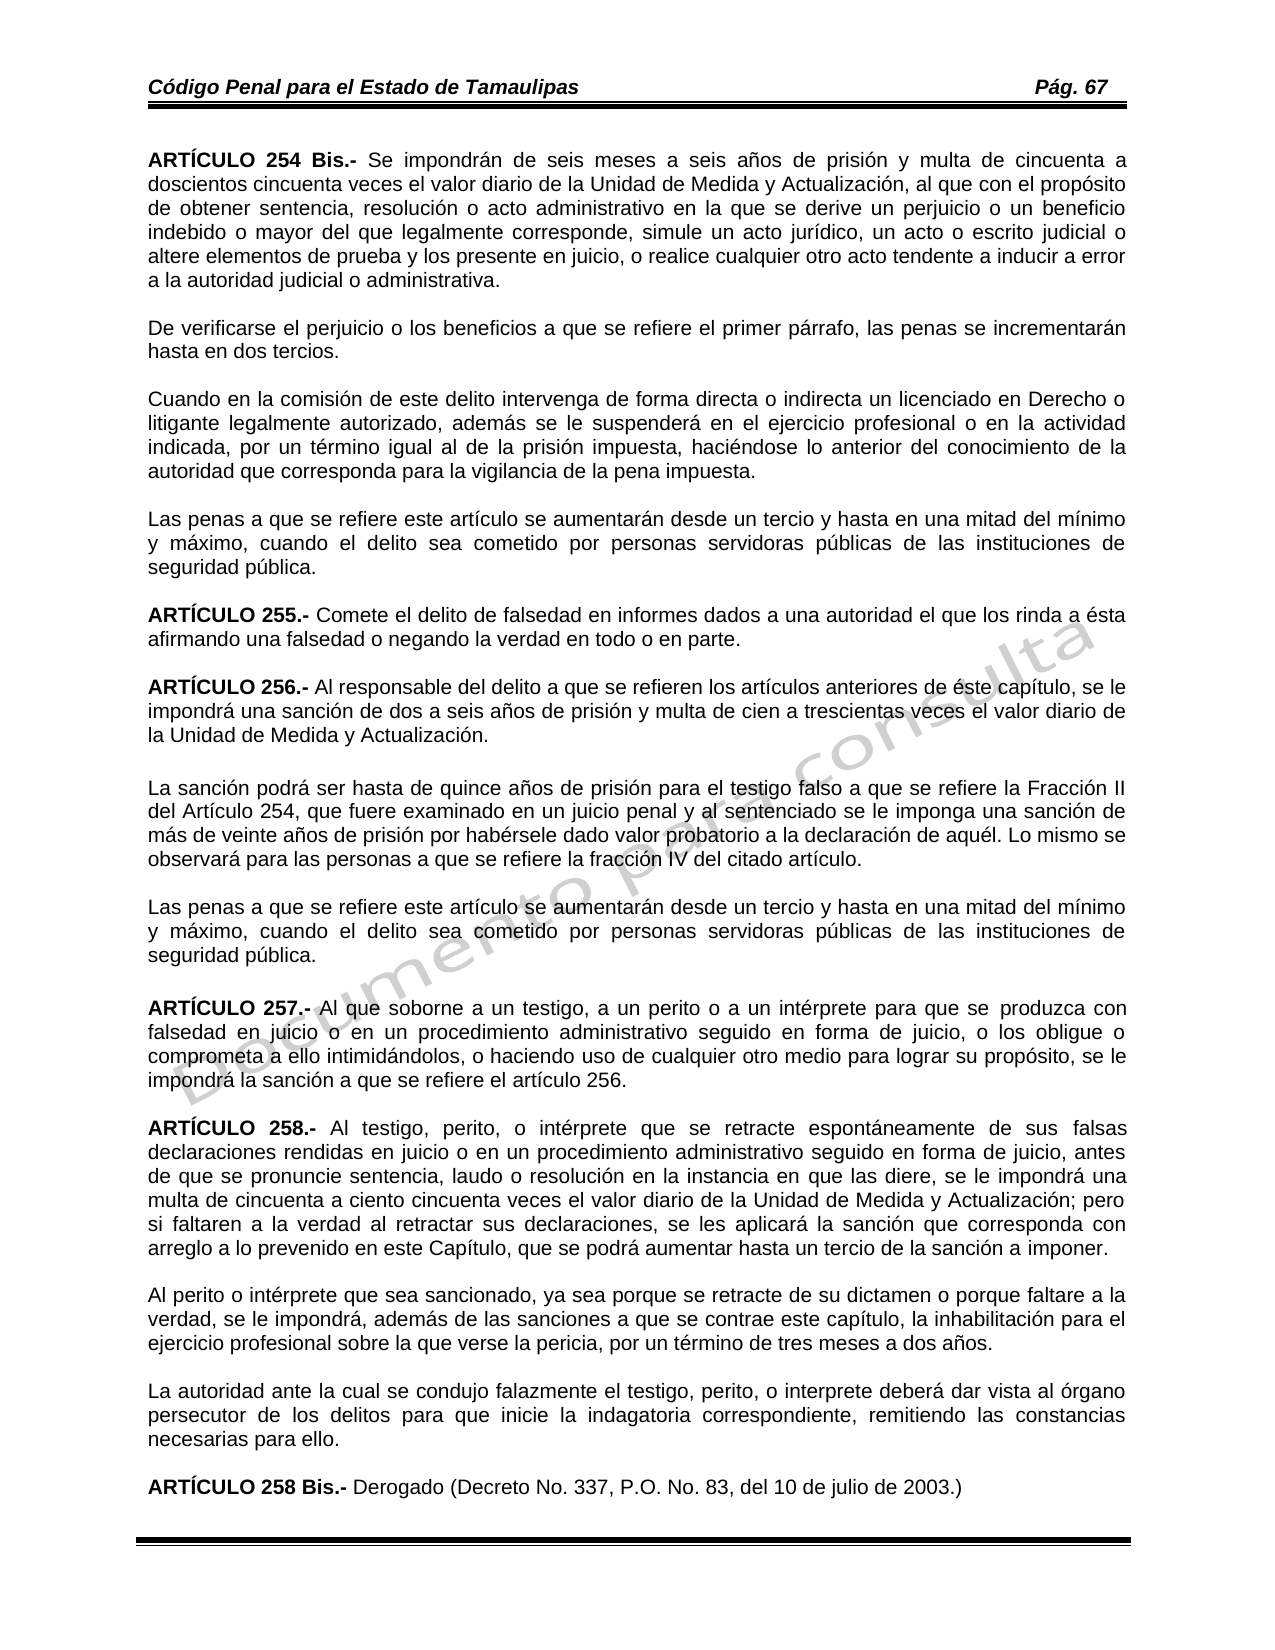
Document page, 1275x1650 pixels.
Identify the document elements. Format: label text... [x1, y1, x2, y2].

text De verificarse el perjuicio o los beneficios a que se refiere el primer párrafo, las penas se incrementarán hasta en dos tercios. [148, 315, 1127, 363]
text Cuando en la comisión de este delito intervenga de forma directa o indirecta un licenciado en Derecho o litigante legalmente autorizado, además se le suspenderá en el ejercicio profesional o en la actividad indicada, por un término igual al de la prisión impuesta, haciéndose lo anterior del conocimiento de la autoridad que corresponda para la vigilancia de la pena impuesta. [148, 387, 1127, 483]
text La autoridad ante la cual se condujo falazmente el testigo, perito, o interprete deberá dar vista al órgano persecutor de los delitos para que inicie la indagatoria correspondiente, remitiendo las constancias necesarias para ello. [148, 1379, 1127, 1451]
text Las penas a que se refiere este artículo se aumentarán desde un tercio y hasta en una mitad del mínimo y máximo, cuando el delito sea cometido por personas servidoras públicas de las instituciones de seguridad pública. [148, 895, 1127, 967]
text ARTÍCULO 258 Bis.- Derogado (Decreto No. 337, P.O. No. 83, del 10 de julio de 2003.) [148, 1475, 1127, 1499]
text La sanción podrá ser hasta de quince años de prisión para el testigo falso a que se refiere la Fracción II del Artículo 254, que fuere examinado en un juicio penal y al sentenciado se le imponga una sanción de más de veinte años de prisión por habérsele dado valor probatorio a la declaración de aquél. Lo mismo se observará para las personas a que se refiere la fracción IV del citado artículo. [148, 775, 1127, 871]
text Al perito o intérprete que sea sancionado, ya sea porque se retracte de su dictamen o porque faltare a la verdad, se le impondrá, además de las sanciones a que se contrae este capítulo, la inhabilitación para el ejercicio profesional sobre la que verse la pericia, por un término de tres meses a dos años. [148, 1283, 1127, 1355]
text Las penas a que se refiere este artículo se aumentarán desde un tercio y hasta en una mitad del mínimo y máximo, cuando el delito sea cometido por personas servidoras públicas de las instituciones de seguridad pública. [148, 507, 1127, 579]
text ARTÍCULO 258.- Al testigo, perito, o intérprete que se retracte espontáneamente de sus falsas declaraciones rendidas en juicio o en un procedimiento administrativo seguido en forma de juicio, antes de que se pronuncie sentencia, laudo o resolución en la instancia en que las diere, se le impondrá una multa de cincuenta a ciento cincuenta veces el valor diario de la Unidad de Medida y Actualización; pero si faltaren a la verdad al retractar sus declaraciones, se les aplicará la sanción que corresponda con arreglo a lo prevenido en este Capítulo, que se podrá aumentar hasta un tercio de la sanción a imponer. [148, 1116, 1127, 1259]
text ARTÍCULO 255.- Comete el delito de falsedad en informes dados a una autoridad el que los rinda a ésta afirmando una falsedad o negando la verdad en todo o en parte. [148, 603, 1127, 651]
text ARTÍCULO 254 Bis.- Se impondrán de seis meses a seis años de prisión y multa de cincuenta a doscientos cincuenta veces el valor diario de la Unidad de Medida y Actualización, al que con el propósito de obtener sentencia, resolución o acto administrativo en la que se derive un perjuicio o un beneficio indebido o mayor del que legalmente corresponde, simule un acto jurídico, un acto o escrito judicial o altere elementos de prueba y los presente en juicio, o realice cualquier otro acto tendente a inducir a error a la autoridad judicial o administrativa. [148, 148, 1127, 291]
text ARTÍCULO 257.- Al que soborne a un testigo, a un perito o a un intérprete para que se produzca con falsedad en juicio o en un procedimiento administrativo seguido en forma de juicio, o los obligue o comprometa a ello intimidándolos, o haciendo uso de cualquier otro medio para lograr su propósito, se le impondrá la sanción a que se refiere el artículo 256. [148, 996, 1127, 1092]
text ARTÍCULO 256.- Al responsable del delito a que se refieren los artículos anteriores de éste capítulo, se le impondrá una sanción de dos a seis años de prisión y multa de cien a trescientas veces el valor diario de la Unidad de Medida y Actualización. [148, 675, 1127, 747]
